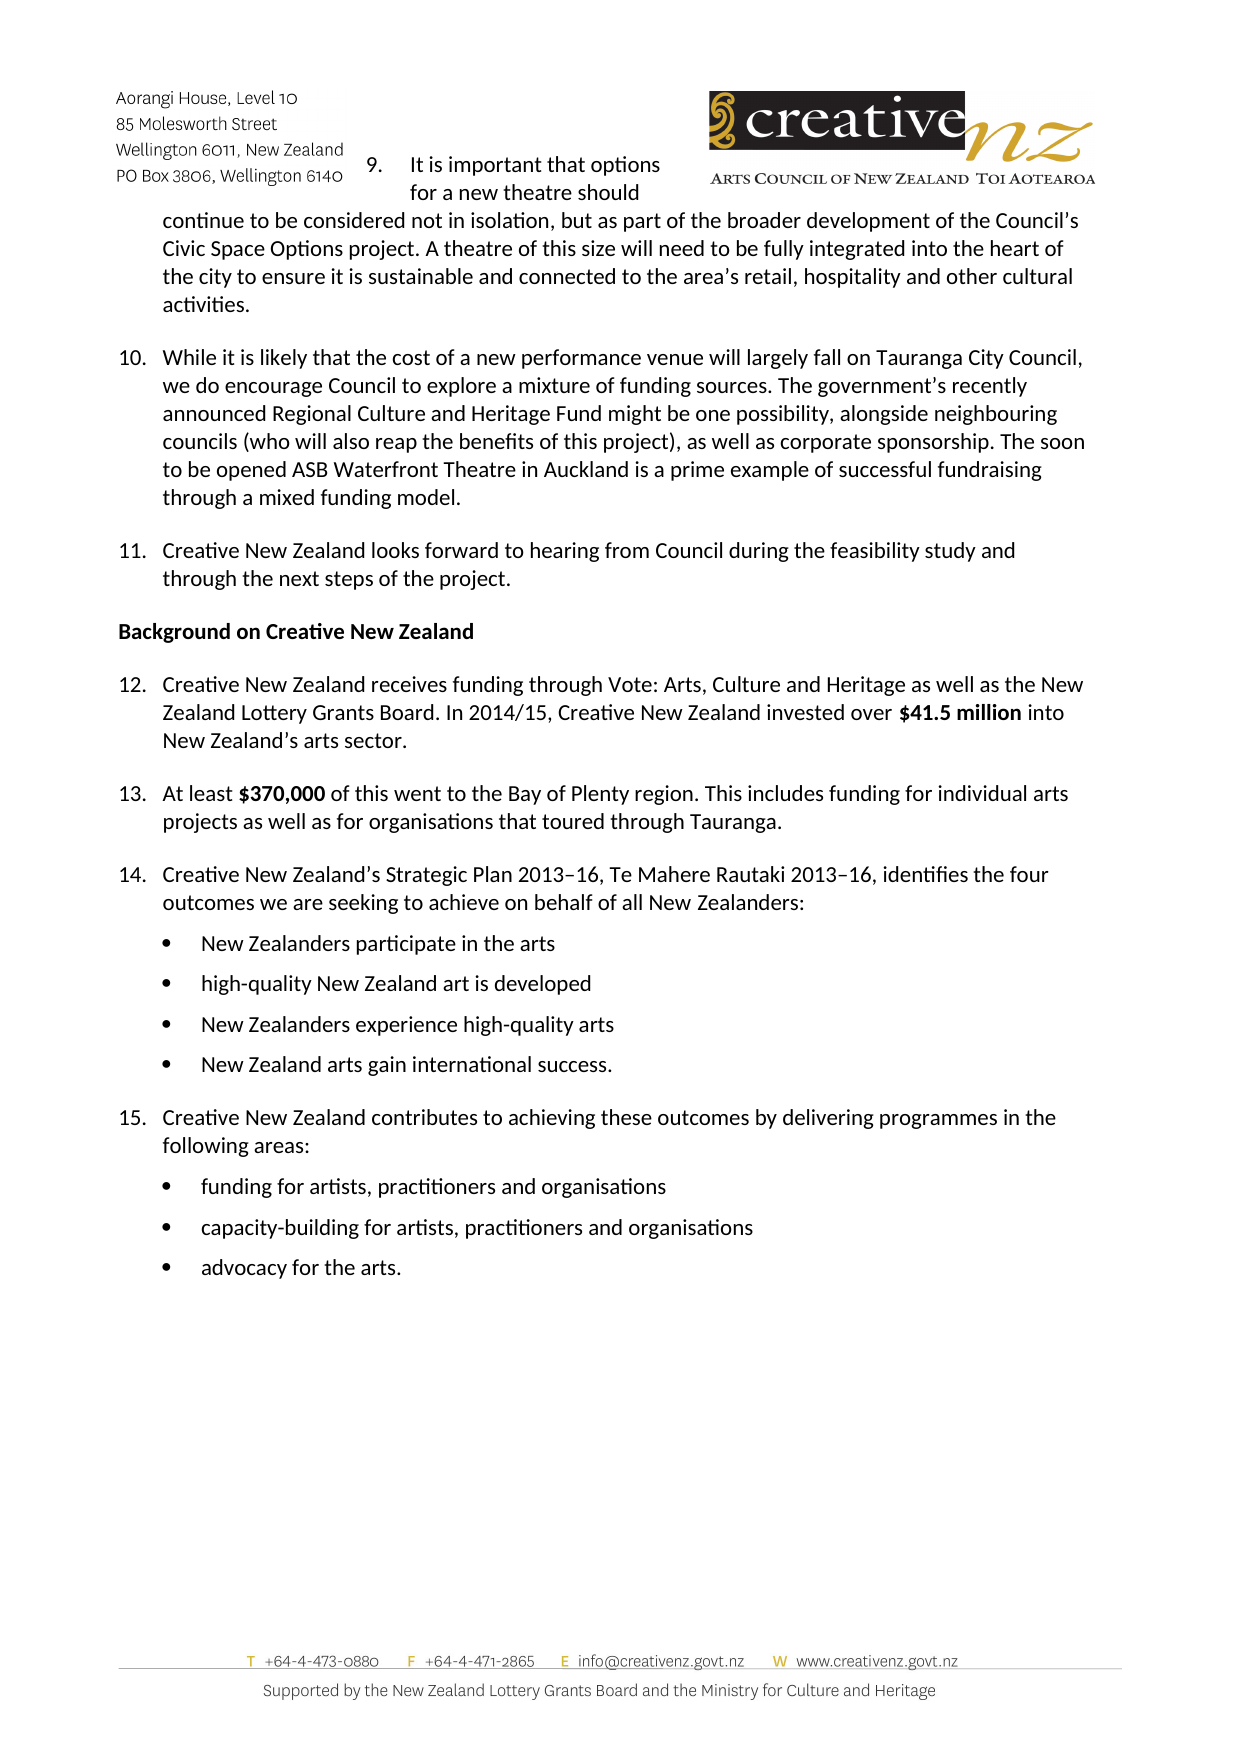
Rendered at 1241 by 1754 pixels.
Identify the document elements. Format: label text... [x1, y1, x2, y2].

list advocacy for the arts. [162, 1253, 1090, 1281]
list At least $370,000 of this went to the Bay of Plenty region. This includes funding for individual arts projects as well as for organisations that toured through Tauranga. [118, 779, 1090, 835]
list funding for artists, practitioners and organisations [162, 1172, 1090, 1200]
list New Zealanders experience high-quality arts [162, 1010, 1090, 1038]
list Background on Creative New Zealand [118, 617, 1090, 645]
list high-quality New Zealand art is developed [162, 969, 1090, 997]
list While it is likely that the cost of a new performance venue will largely fall on Tauranga City Council, we do encourage Council to explore a mixture of funding sources. The government’s recently announced Regional Culture and Heritage Fund might be one possibility, alongside neighbouring councils (who will also reap the benefits of this project), as well as corporate sponsorship. The soon to be opened ASB Waterfront Theatre in Auckland is a prime example of successful fundraising through a mixed funding model. [118, 343, 1090, 511]
list New Zealanders participate in the arts [162, 929, 1090, 957]
picture [709, 91, 1096, 184]
list Creative New Zealand receives funding through Vote: Arts, Culture and Heritage as well as the New Zealand Lottery Grants Board. In 2014/15, Creative New Zealand invested over $41.5 million into New Zealand’s arts sector. [118, 670, 1090, 754]
list Creative New Zealand’s Strategic Plan 2013–16, Te Mahere Rautaki 2013–16, identifies the four outcomes we are seeking to achieve on behalf of all New Zealanders: [118, 860, 1090, 916]
picture [241, 1669, 967, 1709]
list It is important that options for a new theatre should continue to be considered not in isolation, but as part of the broader development of the Council’s Civic Space Options project. A theatre of this size will need to be fully integrated into the heart of the city to ensure it is sustainable and connected to the area’s retail, hospitality and other cultural activities. [118, 150, 1090, 318]
list capacity-building for artists, practitioners and organisations [162, 1213, 1090, 1241]
picture [241, 1649, 967, 1668]
list Creative New Zealand contributes to achieving these outcomes by delivering programmes in the following areas: [118, 1103, 1090, 1159]
list Creative New Zealand looks forward to hearing from Council during the feasibility study and through the next steps of the project. [118, 536, 1090, 592]
list New Zealand arts gain international success. [162, 1051, 1090, 1078]
